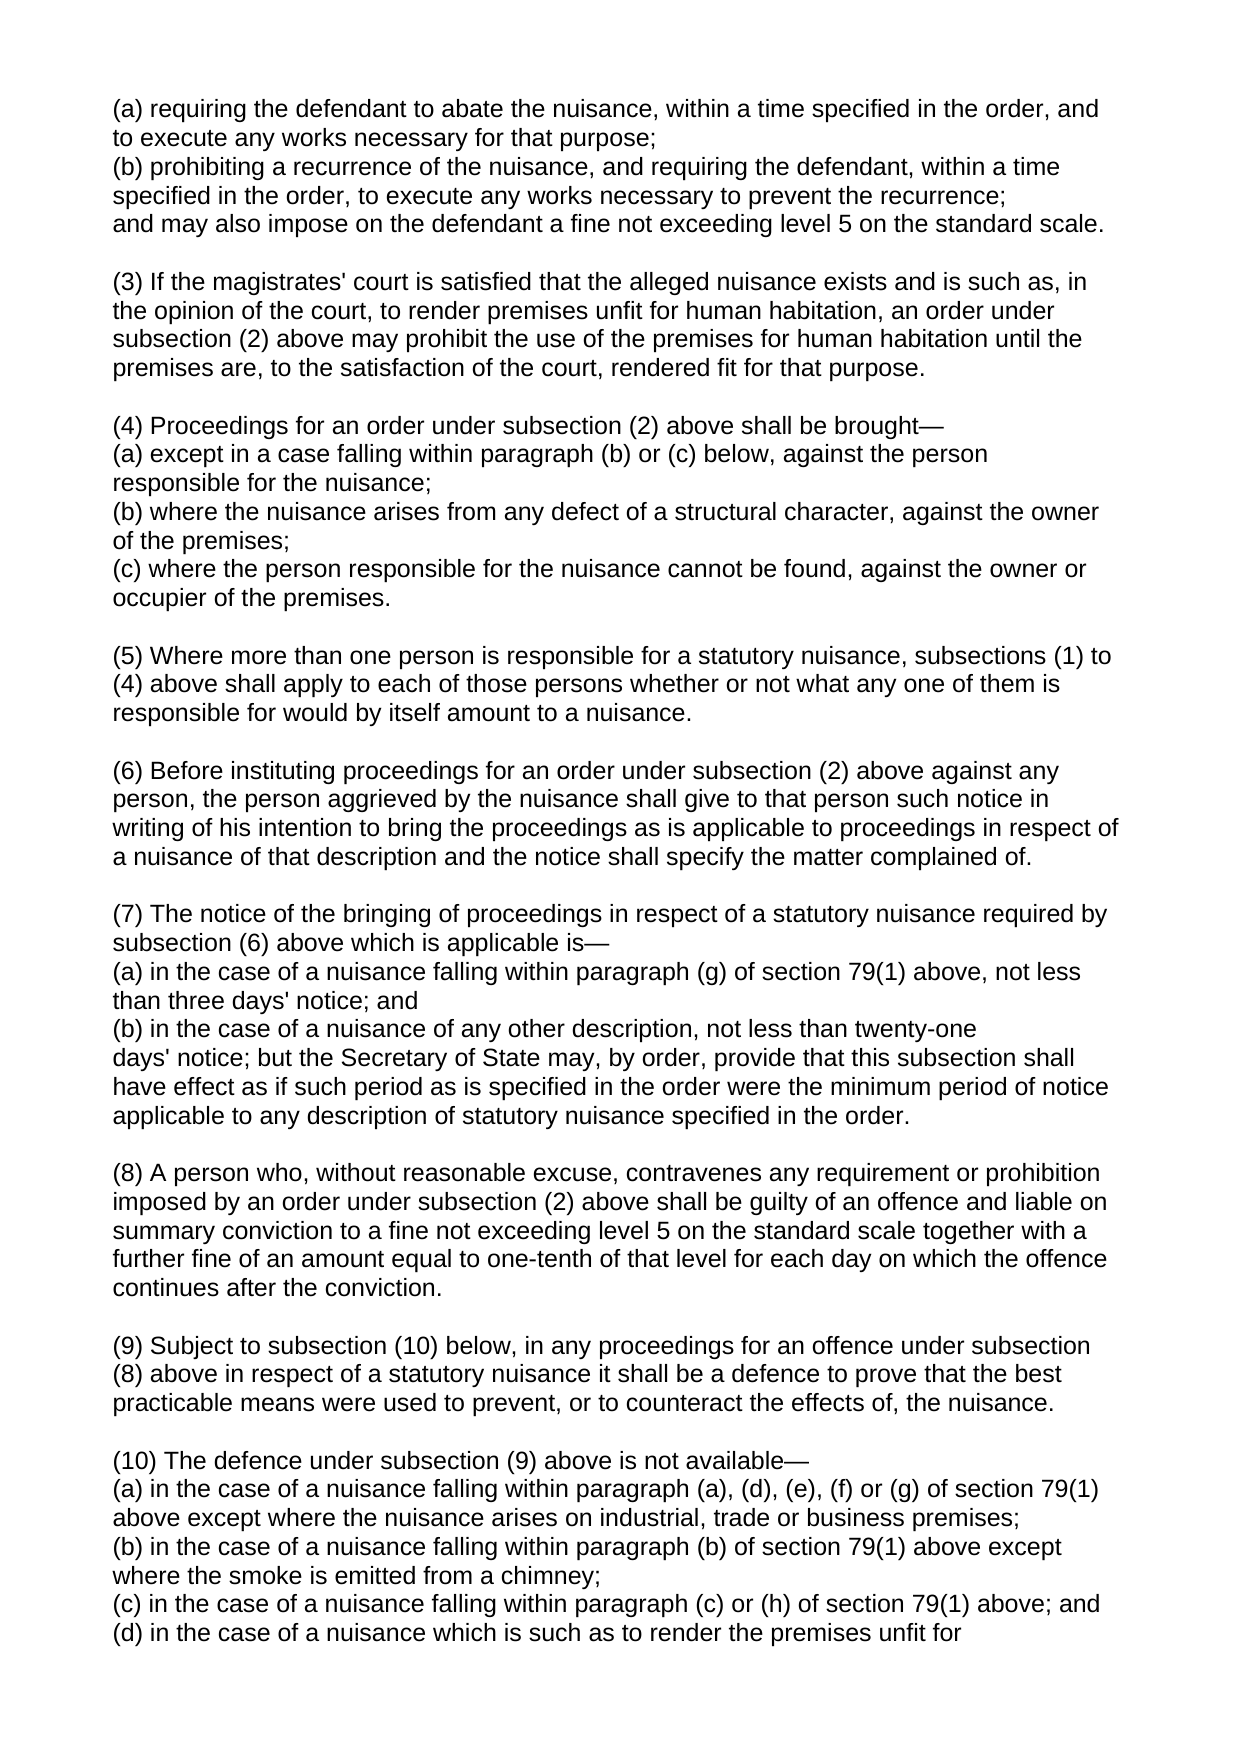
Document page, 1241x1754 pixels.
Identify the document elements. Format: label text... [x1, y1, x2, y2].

text (c) where the person responsible for the nuisance cannot be found, against the owner or occupier of the premises. [112, 554, 1122, 612]
text (d) in the case of a nuisance which is such as to render the premises unfit for [112, 1618, 1122, 1647]
text (4) Proceedings for an order under subsection (2) above shall be brought— [112, 411, 1122, 439]
text days' notice; but the Secretary of State may, by order, provide that this subsection shall have effect as if such period as is specified in the order were the minimum period of notice applicable to any description of statutory nuisance specified in the order. [112, 1043, 1122, 1129]
text (6) Before instituting proceedings for an order under subsection (2) above against any person, the person aggrieved by the nuisance shall give to that person such notice in writing of his intention to bring the proceedings as is applicable to proceedings in respect of a nuisance of that description and the notice shall specify the matter complained of. [112, 756, 1122, 871]
text (a) in the case of a nuisance falling within paragraph (a), (d), (e), (f) or (g) of section 79(1) above except where the nuisance arises on industrial, trade or business premises; [112, 1474, 1122, 1532]
text (a) in the case of a nuisance falling within paragraph (g) of section 79(1) above, not less than three days' notice; and [112, 957, 1122, 1014]
text (b) in the case of a nuisance falling within paragraph (b) of section 79(1) above except where the smoke is emitted from a chimney; [112, 1532, 1122, 1589]
text (10) The defence under subsection (9) above is not available— [112, 1446, 1122, 1474]
text (8) A person who, without reasonable excuse, contravenes any requirement or prohibition imposed by an order under subsection (2) above shall be guilty of an offence and liable on summary conviction to a fine not exceeding level 5 on the standard scale together with a further fine of an amount equal to one-tenth of that level for each day on which the offence continues after the conviction. [112, 1158, 1122, 1302]
text (b) where the nuisance arises from any defect of a structural character, against the owner of the premises; [112, 497, 1122, 554]
text (c) in the case of a nuisance falling within paragraph (c) or (h) of section 79(1) above; and [112, 1589, 1122, 1618]
text (b) in the case of a nuisance of any other description, not less than twenty-one [112, 1014, 1122, 1043]
text (3) If the magistrates' court is satisfied that the alleged nuisance exists and is such as, in the opinion of the court, to render premises unfit for human habitation, an order under subsection (2) above may prohibit the use of the premises for human habitation until the premises are, to the satisfaction of the court, rendered fit for that purpose. [112, 267, 1122, 382]
text (b) prohibiting a recurrence of the nuisance, and requiring the defendant, within a time specified in the order, to execute any works necessary to prevent the recurrence; [112, 152, 1122, 209]
text (5) Where more than one person is responsible for a statutory nuisance, subsections (1) to (4) above shall apply to each of those persons whether or not what any one of them is responsible for would by itself amount to a nuisance. [112, 641, 1122, 727]
text (a) except in a case falling within paragraph (b) or (c) below, against the person responsible for the nuisance; [112, 439, 1122, 497]
text (9) Subject to subsection (10) below, in any proceedings for an offence under subsection (8) above in respect of a statutory nuisance it shall be a defence to prove that the best practicable means were used to prevent, or to counteract the effects of, the nuisance. [112, 1331, 1122, 1417]
text and may also impose on the defendant a fine not exceeding level 5 on the standard scale. [112, 209, 1122, 238]
text (a) requiring the defendant to abate the nuisance, within a time specified in the order, and to execute any works necessary for that purpose; [112, 94, 1122, 152]
text (7) The notice of the bringing of proceedings in respect of a statutory nuisance required by subsection (6) above which is applicable is— [112, 899, 1122, 957]
